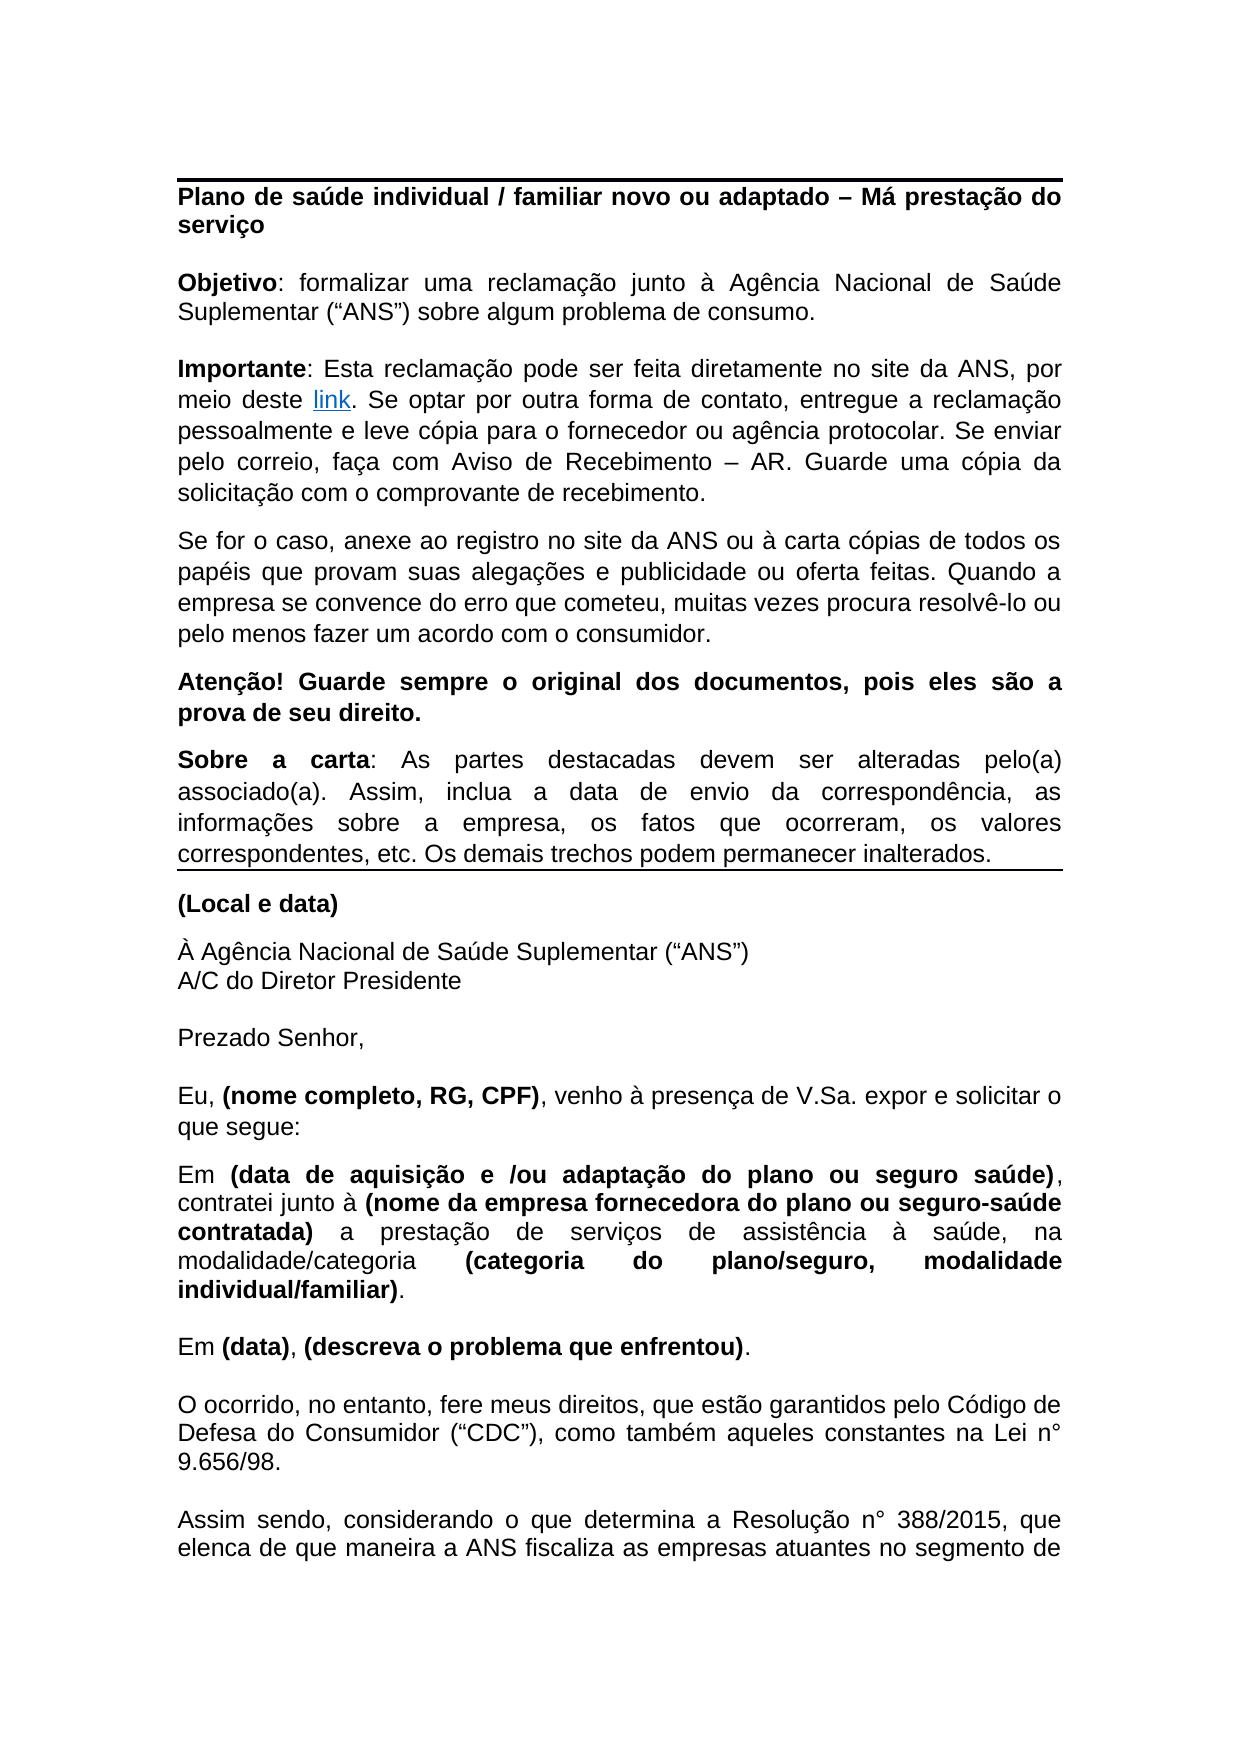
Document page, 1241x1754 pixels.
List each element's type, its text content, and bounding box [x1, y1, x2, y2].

text À Agência Nacional de Saúde Suplementar (“ANS”) [177, 937, 1063, 966]
text O ocorrido, no entanto, fere meus direitos, que estão garantidos pelo Código de Defesa do Consumidor (“CDC”), como também aqueles constantes na Lei n° 9.656/98. [177, 1390, 1063, 1476]
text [177, 1505, 1063, 1562]
text Sobre a carta: As partes destacadas devem ser alteradas pelo(a) associado(a). Assim, inclua a data de envio da correspondência, as informações sobre a empresa, os fatos que ocorreram, os valores correspondentes, etc. Os demais trechos podem permanecer inalterados. [177, 746, 1063, 869]
text Em (data de aquisição e /ou adaptação do plano ou seguro saúde), contratei junto à (nome da empresa fornecedora do plano ou seguro-saúde contratada) a prestação de serviços de assistência à saúde, na modalidade/categoria (categoria do plano/seguro, modalidade individual/familiar). [177, 1160, 1063, 1303]
text Atenção! Guarde sempre o original dos documentos, pois eles são a prova de seu direito. [177, 667, 1063, 727]
text Eu, (nome completo, RG, CPF), venho à presença de V.Sa. expor e solicitar o que segue: [177, 1081, 1063, 1141]
text Importante: Esta reclamação pode ser feita diretamente no site da ANS, por meio deste link. Se optar por outra forma de contato, entregue a reclamação pessoalmente e leve cópia para o fornecedor ou agência protocolar. Se enviar pelo correio, faça com Aviso de Recebimento – AR. Guarde uma cópia da solicitação com o comprovante de recebimento. [177, 354, 1063, 507]
text (Local e data) [177, 889, 1063, 918]
text Em (data), (descreva o problema que enfrentou). [177, 1332, 1063, 1361]
text Prezado Senhor, [177, 1023, 1063, 1052]
text Objetivo: formalizar uma reclamação junto à Agência Nacional de Saúde Suplementar (“ANS”) sobre algum problema de consumo. [177, 268, 1063, 325]
text Se for o caso, anexe ao registro no site da ANS ou à carta cópias de todos os papéis que provam suas alegações e publicidade ou oferta feitas. Quando a empresa se convence do erro que cometeu, muitas vezes procura resolvê-lo ou pelo menos fazer um acordo com o consumidor. [177, 526, 1063, 648]
text Plano de saúde individual / familiar novo ou adaptado – Má prestação do serviço [177, 182, 1063, 239]
text A/C do Diretor Presidente [177, 966, 1063, 995]
